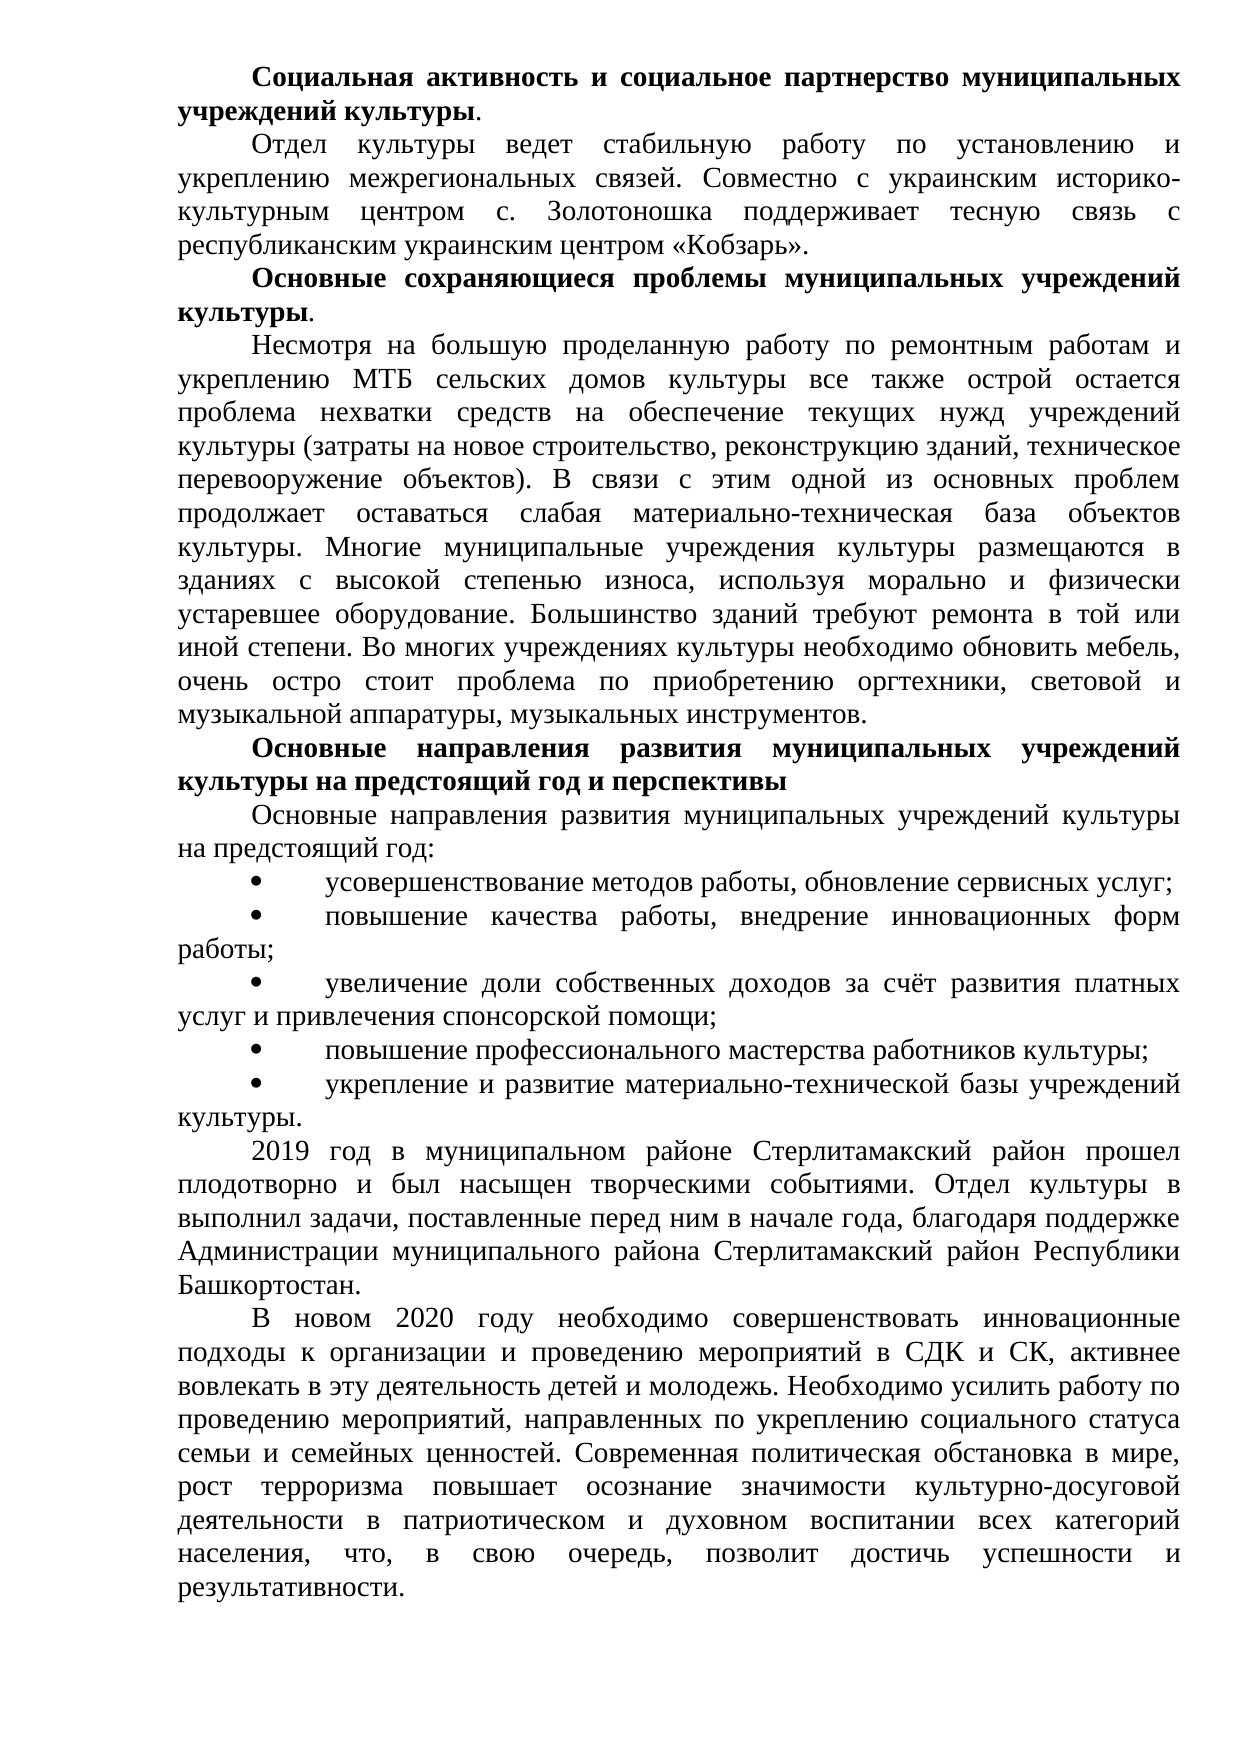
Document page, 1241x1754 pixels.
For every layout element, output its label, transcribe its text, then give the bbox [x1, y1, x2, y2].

list повышение качества работы, внедрение инновационных форм работы; [177, 898, 1181, 965]
list укрепление и развитие материально-технической базы учреждений культуры. [177, 1066, 1181, 1133]
list усовершенствование методов работы, обновление сервисных услуг; [177, 864, 1181, 898]
text Основные сохраняющиеся проблемы муниципальных учреждений культуры. [177, 260, 1181, 327]
text Несмотря на большую проделанную работу по ремонтным работам и укреплению МТБ сельских домов культуры все также острой остается проблема нехватки средств на обеспечение текущих нужд учреждений культуры (затраты на новое строительство, реконструкцию зданий, техническое перевооружение объектов). В связи с этим одной из основных проблем продолжает оставаться слабая материально-техническая база объектов культуры. Многие муниципальные учреждения культуры размещаются в зданиях с высокой степенью износа, используя морально и физически устаревшее оборудование. Большинство зданий требуют ремонта в той или иной степени. Во многих учреждениях культуры необходимо обновить мебель, очень остро стоит проблема по приобретению оргтехники, световой и музыкальной аппаратуры, музыкальных инструментов. [177, 327, 1181, 730]
list повышение профессионального мастерства работников культуры; [177, 1032, 1181, 1066]
list Отдел культуры ведет стабильную работу по установлению и укреплению межрегиональных связей. Совместно с украинским историко-культурным центром с. Золотоношка поддерживает тесную связь с республиканским украинским центром «Кобзарь». [177, 126, 1181, 260]
text В новом 2020 году необходимо совершенствовать инновационные подходы к организации и проведению мероприятий в СДК и СК, активнее вовлекать в эту деятельность детей и молодежь. Необходимо усилить работу по проведению мероприятий, направленных по укреплению социального статуса семьи и семейных ценностей. Современная политическая обстановка в мире, рост терроризма повышает осознание значимости культурно-досуговой деятельности в патриотическом и духовном воспитании всех категорий населения, что, в свою очередь, позволит достичь успешности и результативности. [177, 1301, 1181, 1602]
text Основные направления развития муниципальных учреждений культуры на предстоящий год и перспективы [177, 730, 1181, 797]
list увеличение доли собственных доходов за счёт развития платных услуг и привлечения спонсорской помощи; [177, 965, 1181, 1032]
text Социальная активность и социальное партнерство муниципальных учреждений культуры. [177, 59, 1181, 126]
text Основные направления развития муниципальных учреждений культуры на предстоящий год: [177, 797, 1181, 864]
text 2019 год в муниципальном районе Стерлитамакский район прошел плодотворно и был насыщен творческими событиями. Отдел культуры в выполнил задачи, поставленные перед ним в начале года, благодаря поддержке Администрации муниципального района Стерлитамакский район Республики Башкортостан. [177, 1133, 1181, 1301]
